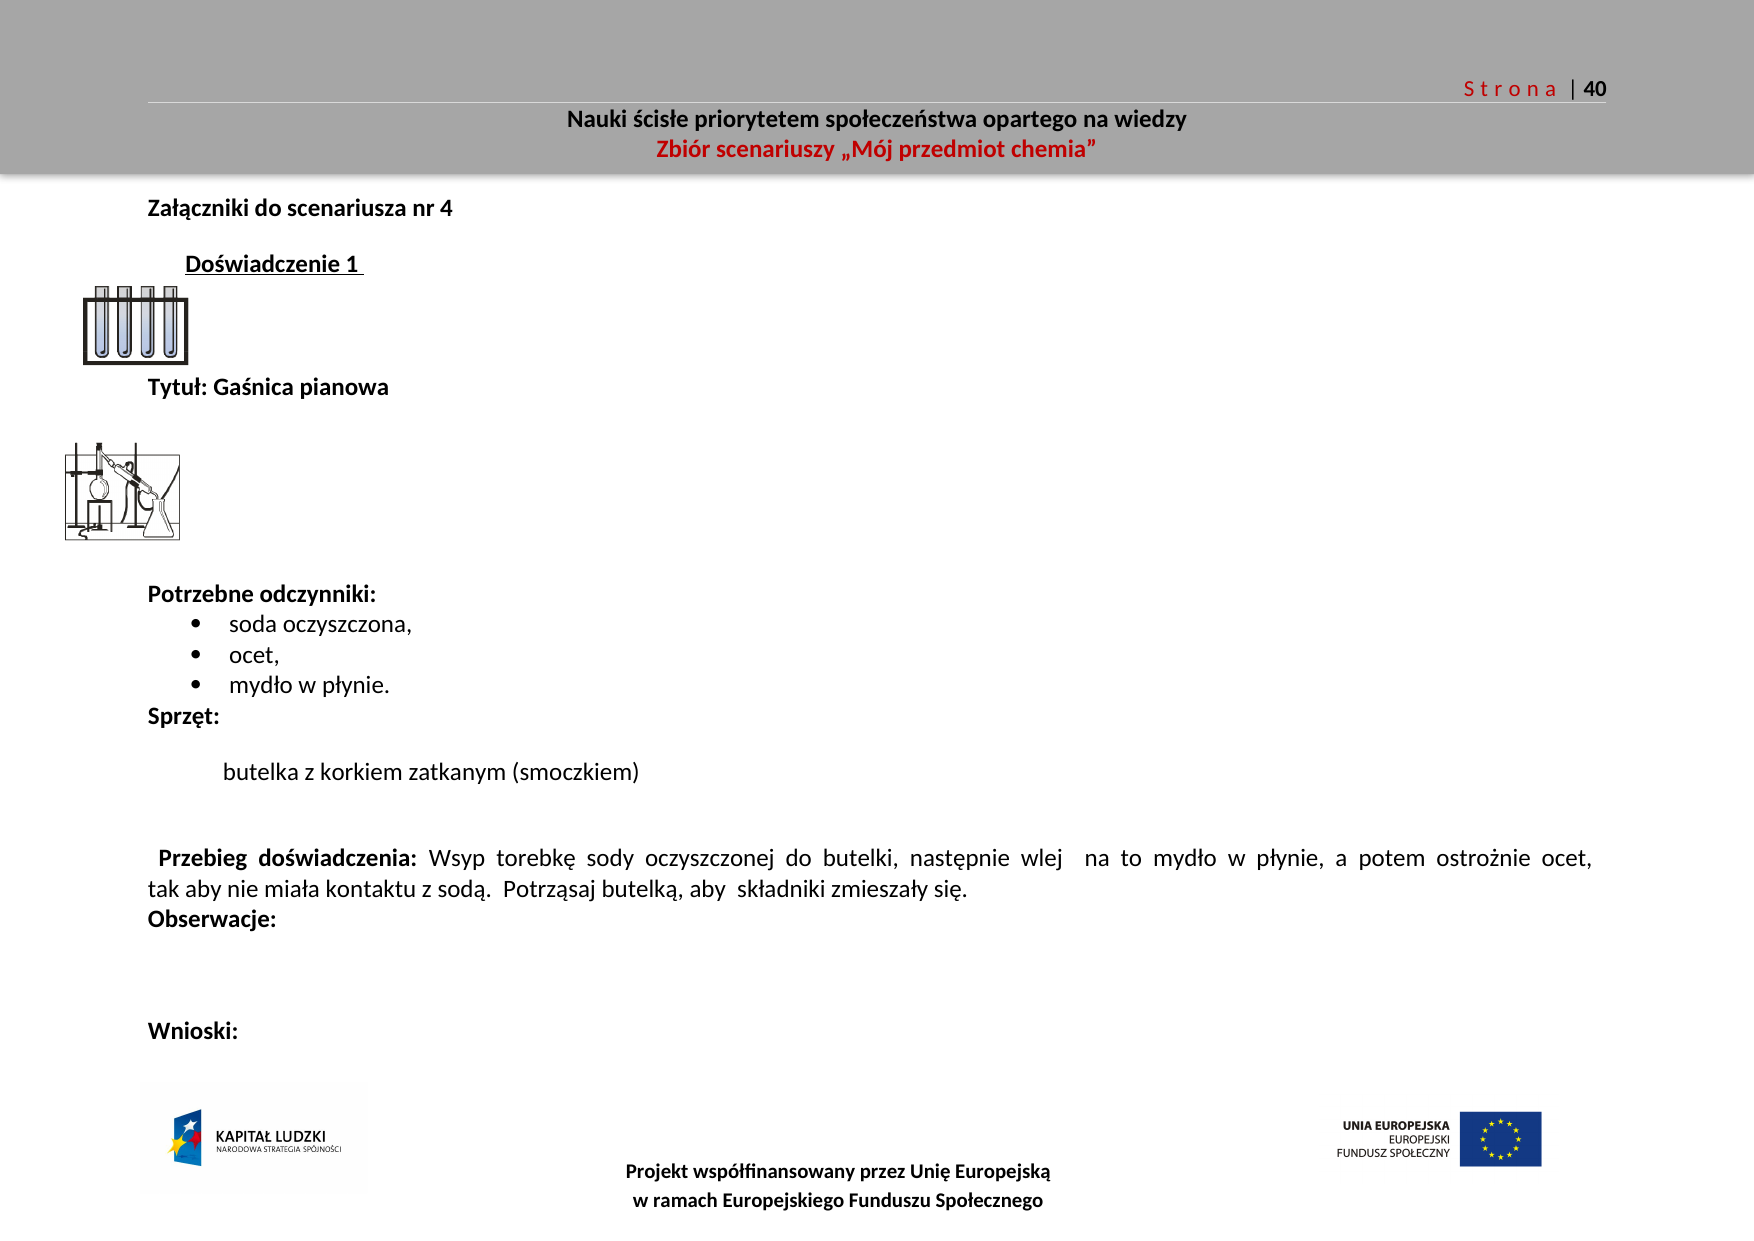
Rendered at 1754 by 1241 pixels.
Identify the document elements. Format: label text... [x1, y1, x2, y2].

text Wnioski: [148, 1015, 1606, 1045]
list ocet, [191, 639, 1606, 669]
text butelka z korkiem zatkanym (smoczkiem) [223, 756, 1606, 786]
text Przebieg doświadczenia: Wsyp torebkę sody oczyszczonej do butelki, następnie wlej na to mydło w płynie, a potem ostrożnie ocet, tak aby nie miała kontaktu z sodą. Potrząsaj butelką, aby składniki zmieszały się. [148, 842, 1606, 903]
picture [1318, 1094, 1560, 1184]
text Doświadczenie 1 [185, 248, 1606, 278]
text Załączniki do scenariusza nr 4 [148, 192, 1606, 222]
list soda oczyszczona, [191, 608, 1606, 639]
text Sprzęt: [148, 700, 1606, 731]
picture [139, 1082, 368, 1194]
text Tytuł: Gaśnica pianowa [148, 372, 1606, 402]
list mydło w płynie. [191, 669, 1606, 700]
text Potrzebne odczynniki: [148, 578, 1606, 608]
text Obserwacje: [148, 903, 1606, 934]
